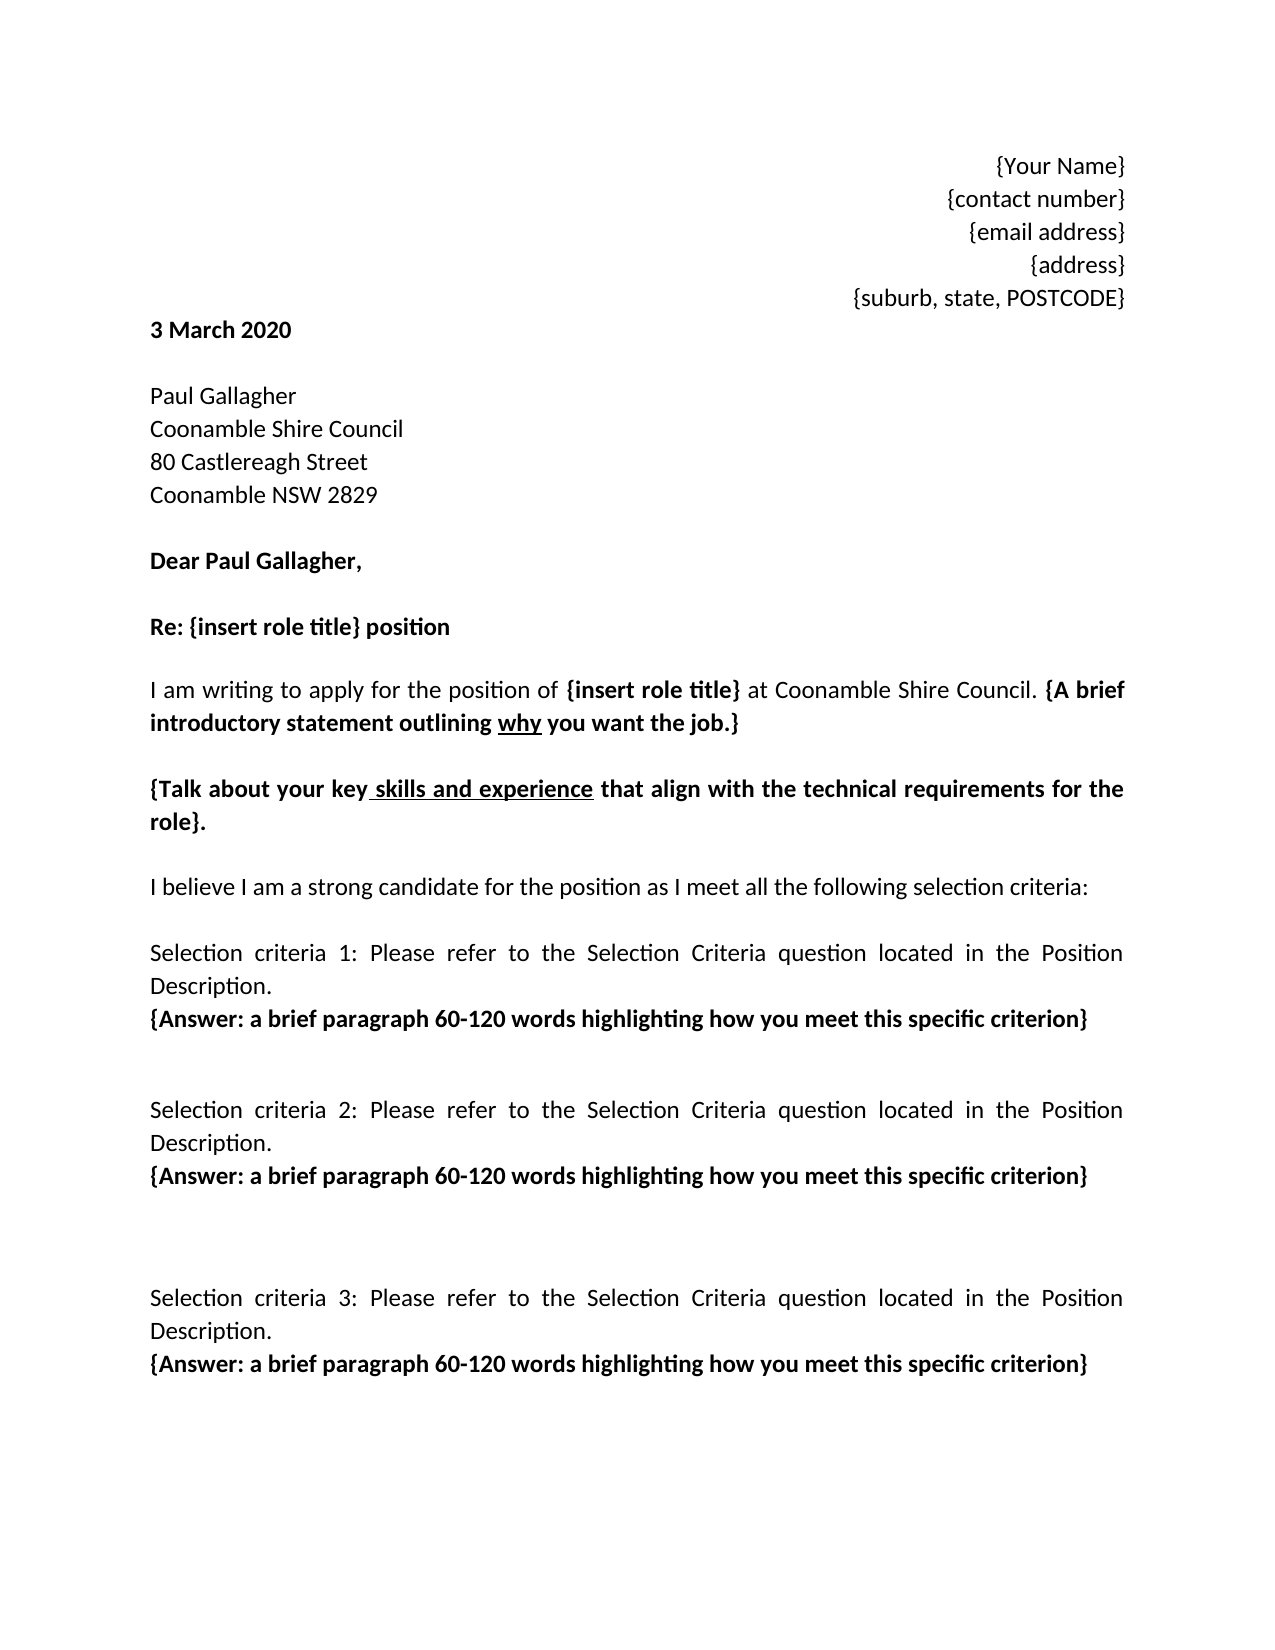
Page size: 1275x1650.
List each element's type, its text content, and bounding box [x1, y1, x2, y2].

text {Your Name} [150, 150, 1125, 181]
text Selection criteria 1: Please refer to the Selection Criteria question located in the Position Description. [150, 937, 1125, 1001]
text Dear Paul Gallagher, [150, 545, 1125, 576]
text {Answer: a brief paragraph 60-120 words highlighting how you meet this specific criterion} [150, 1161, 1125, 1191]
text {Talk about your key skills and experience that align with the technical requirements for the role}. [150, 773, 1125, 836]
text Selection criteria 3: Please refer to the Selection Criteria question located in the Position Description. [150, 1283, 1125, 1346]
text Coonamble Shire Council [150, 413, 1125, 444]
text {Answer: a brief paragraph 60-120 words highlighting how you meet this specific criterion} [150, 1003, 1125, 1034]
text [150, 1348, 1125, 1379]
text 3 March 2020 [150, 314, 1125, 345]
text I believe I am a strong candidate for the position as I meet all the following selection criteria: [150, 871, 1125, 902]
text Coonamble NSW 2829 [150, 479, 1125, 510]
text {email address} [150, 216, 1125, 246]
text 80 Castlereagh Street [150, 446, 1125, 477]
text Re: {insert role title} position [150, 611, 1125, 641]
text Paul Gallagher [150, 380, 1125, 411]
text {contact number} [150, 183, 1125, 213]
text {suburb, state, POSTCODE} [150, 282, 1125, 312]
text {address} [150, 249, 1125, 279]
text Selection criteria 2: Please refer to the Selection Criteria question located in the Position Description. [150, 1095, 1125, 1158]
text I am writing to apply for the position of {insert role title} at Coonamble Shire Council. {A brief introductory statement outlining why you want the job.} [150, 674, 1125, 737]
